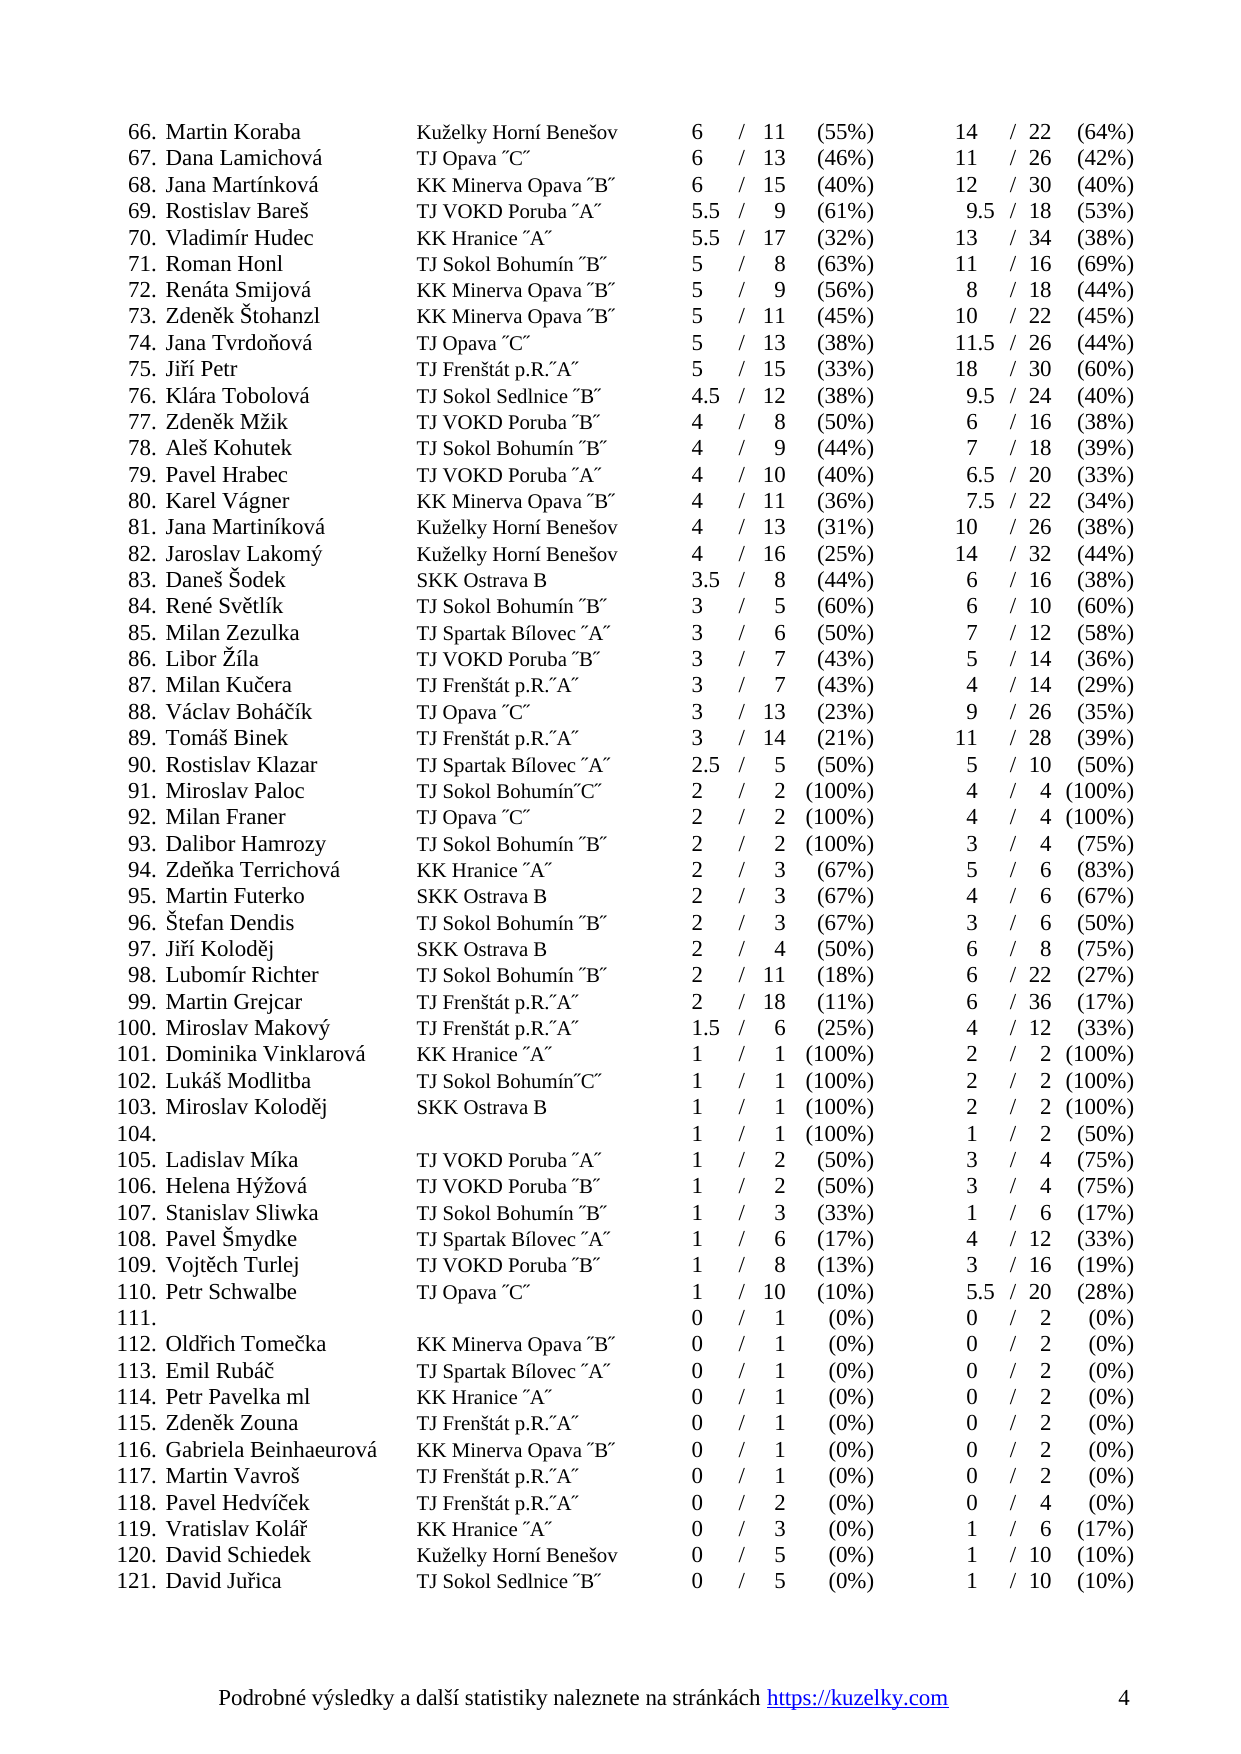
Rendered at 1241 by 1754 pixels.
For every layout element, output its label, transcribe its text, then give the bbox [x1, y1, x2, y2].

text 79. Pavel Hrabec TJ VOKD Poruba ˝A˝ 4 / 10 (40%) 6.5 / 20 (33%) [106, 461, 1134, 487]
text 116. Gabriela Beinhaeurová KK Minerva Opava ˝B˝ 0 / 1 (0%) 0 / 2 (0%) [106, 1436, 1134, 1462]
text 114. Petr Pavelka ml KK Hranice ˝A˝ 0 / 1 (0%) 0 / 2 (0%) [106, 1383, 1134, 1409]
text 119. Vratislav Kolář KK Hranice ˝A˝ 0 / 3 (0%) 1 / 6 (17%) [106, 1515, 1134, 1541]
text 75. Jiří Petr TJ Frenštát p.R.˝A˝ 5 / 15 (33%) 18 / 30 (60%) [106, 355, 1134, 382]
text 70. Vladimír Hudec KK Hranice ˝A˝ 5.5 / 17 (32%) 13 / 34 (38%) [106, 223, 1134, 250]
text 106. Helena Hýžová TJ VOKD Poruba ˝B˝ 1 / 2 (50%) 3 / 4 (75%) [106, 1172, 1134, 1199]
text 97. Jiří Koloděj SKK Ostrava B 2 / 4 (50%) 6 / 8 (75%) [106, 935, 1134, 961]
text 78. Aleš Kohutek TJ Sokol Bohumín ˝B˝ 4 / 9 (44%) 7 / 18 (39%) [106, 434, 1134, 461]
text 98. Lubomír Richter TJ Sokol Bohumín ˝B˝ 2 / 11 (18%) 6 / 22 (27%) [106, 961, 1134, 988]
text 84. René Světlík TJ Sokol Bohumín ˝B˝ 3 / 5 (60%) 6 / 10 (60%) [106, 592, 1134, 619]
text 100. Miroslav Makový TJ Frenštát p.R.˝A˝ 1.5 / 6 (25%) 4 / 12 (33%) [106, 1014, 1134, 1041]
text 91. Miroslav Paloc TJ Sokol Bohumín˝C˝ 2 / 2 (100%) 4 / 4 (100%) [106, 777, 1134, 803]
text 77. Zdeněk Mžik TJ VOKD Poruba ˝B˝ 4 / 8 (50%) 6 / 16 (38%) [106, 408, 1134, 434]
text 81. Jana Martiníková Kuželky Horní Benešov 4 / 13 (31%) 10 / 26 (38%) [106, 513, 1134, 540]
text 74. Jana Tvrdoňová TJ Opava ˝C˝ 5 / 13 (38%) 11.5 / 26 (44%) [106, 329, 1134, 355]
text 76. Klára Tobolová TJ Sokol Sedlnice ˝B˝ 4.5 / 12 (38%) 9.5 / 24 (40%) [106, 382, 1134, 408]
text 99. Martin Grejcar TJ Frenštát p.R.˝A˝ 2 / 18 (11%) 6 / 36 (17%) [106, 988, 1134, 1014]
text 87. Milan Kučera TJ Frenštát p.R.˝A˝ 3 / 7 (43%) 4 / 14 (29%) [106, 672, 1134, 698]
text 110. Petr Schwalbe TJ Opava ˝C˝ 1 / 10 (10%) 5.5 / 20 (28%) [106, 1278, 1134, 1304]
text 111. 0 / 1 (0%) 0 / 2 (0%) [106, 1304, 1134, 1330]
text 121. David Juřica TJ Sokol Sedlnice ˝B˝ 0 / 5 (0%) 1 / 10 (10%) [106, 1568, 1134, 1594]
text 93. Dalibor Hamrozy TJ Sokol Bohumín ˝B˝ 2 / 2 (100%) 3 / 4 (75%) [106, 830, 1134, 856]
text 94. Zdeňka Terrichová KK Hranice ˝A˝ 2 / 3 (67%) 5 / 6 (83%) [106, 856, 1134, 882]
text 89. Tomáš Binek TJ Frenštát p.R.˝A˝ 3 / 14 (21%) 11 / 28 (39%) [106, 724, 1134, 751]
text 108. Pavel Šmydke TJ Spartak Bílovec ˝A˝ 1 / 6 (17%) 4 / 12 (33%) [106, 1225, 1134, 1251]
text 67. Dana Lamichová TJ Opava ˝C˝ 6 / 13 (46%) 11 / 26 (42%) [106, 144, 1134, 171]
text 73. Zdeněk Štohanzl KK Minerva Opava ˝B˝ 5 / 11 (45%) 10 / 22 (45%) [106, 303, 1134, 329]
text 96. Štefan Dendis TJ Sokol Bohumín ˝B˝ 2 / 3 (67%) 3 / 6 (50%) [106, 909, 1134, 935]
text 85. Milan Zezulka TJ Spartak Bílovec ˝A˝ 3 / 6 (50%) 7 / 12 (58%) [106, 619, 1134, 645]
text 118. Pavel Hedvíček TJ Frenštát p.R.˝A˝ 0 / 2 (0%) 0 / 4 (0%) [106, 1488, 1134, 1515]
text 120. David Schiedek Kuželky Horní Benešov 0 / 5 (0%) 1 / 10 (10%) [106, 1541, 1134, 1568]
text 92. Milan Franer TJ Opava ˝C˝ 2 / 2 (100%) 4 / 4 (100%) [106, 803, 1134, 830]
text 86. Libor Žíla TJ VOKD Poruba ˝B˝ 3 / 7 (43%) 5 / 14 (36%) [106, 645, 1134, 672]
text 115. Zdeněk Zouna TJ Frenštát p.R.˝A˝ 0 / 1 (0%) 0 / 2 (0%) [106, 1409, 1134, 1436]
text 90. Rostislav Klazar TJ Spartak Bílovec ˝A˝ 2.5 / 5 (50%) 5 / 10 (50%) [106, 751, 1134, 777]
text 102. Lukáš Modlitba TJ Sokol Bohumín˝C˝ 1 / 1 (100%) 2 / 2 (100%) [106, 1067, 1134, 1093]
text 68. Jana Martínková KK Minerva Opava ˝B˝ 6 / 15 (40%) 12 / 30 (40%) [106, 171, 1134, 197]
text 112. Oldřich Tomečka KK Minerva Opava ˝B˝ 0 / 1 (0%) 0 / 2 (0%) [106, 1330, 1134, 1357]
text 71. Roman Honl TJ Sokol Bohumín ˝B˝ 5 / 8 (63%) 11 / 16 (69%) [106, 250, 1134, 276]
text 72. Renáta Smijová KK Minerva Opava ˝B˝ 5 / 9 (56%) 8 / 18 (44%) [106, 276, 1134, 303]
text 95. Martin Futerko SKK Ostrava B 2 / 3 (67%) 4 / 6 (67%) [106, 882, 1134, 909]
text 117. Martin Vavroš TJ Frenštát p.R.˝A˝ 0 / 1 (0%) 0 / 2 (0%) [106, 1462, 1134, 1488]
text 104. 1 / 1 (100%) 1 / 2 (50%) [106, 1119, 1134, 1146]
text 105. Ladislav Míka TJ VOKD Poruba ˝A˝ 1 / 2 (50%) 3 / 4 (75%) [106, 1146, 1134, 1172]
text 80. Karel Vágner KK Minerva Opava ˝B˝ 4 / 11 (36%) 7.5 / 22 (34%) [106, 487, 1134, 513]
text 82. Jaroslav Lakomý Kuželky Horní Benešov 4 / 16 (25%) 14 / 32 (44%) [106, 540, 1134, 566]
text 101. Dominika Vinklarová KK Hranice ˝A˝ 1 / 1 (100%) 2 / 2 (100%) [106, 1041, 1134, 1067]
text 66. Martin Koraba Kuželky Horní Benešov 6 / 11 (55%) 14 / 22 (64%) [106, 118, 1134, 144]
text 69. Rostislav Bareš TJ VOKD Poruba ˝A˝ 5.5 / 9 (61%) 9.5 / 18 (53%) [106, 197, 1134, 223]
text 103. Miroslav Koloděj SKK Ostrava B 1 / 1 (100%) 2 / 2 (100%) [106, 1093, 1134, 1119]
text 88. Václav Boháčík TJ Opava ˝C˝ 3 / 13 (23%) 9 / 26 (35%) [106, 698, 1134, 724]
text 83. Daneš Šodek SKK Ostrava B 3.5 / 8 (44%) 6 / 16 (38%) [106, 566, 1134, 592]
text 113. Emil Rubáč TJ Spartak Bílovec ˝A˝ 0 / 1 (0%) 0 / 2 (0%) [106, 1357, 1134, 1383]
text 107. Stanislav Sliwka TJ Sokol Bohumín ˝B˝ 1 / 3 (33%) 1 / 6 (17%) [106, 1199, 1134, 1225]
text 109. Vojtěch Turlej TJ VOKD Poruba ˝B˝ 1 / 8 (13%) 3 / 16 (19%) [106, 1251, 1134, 1278]
